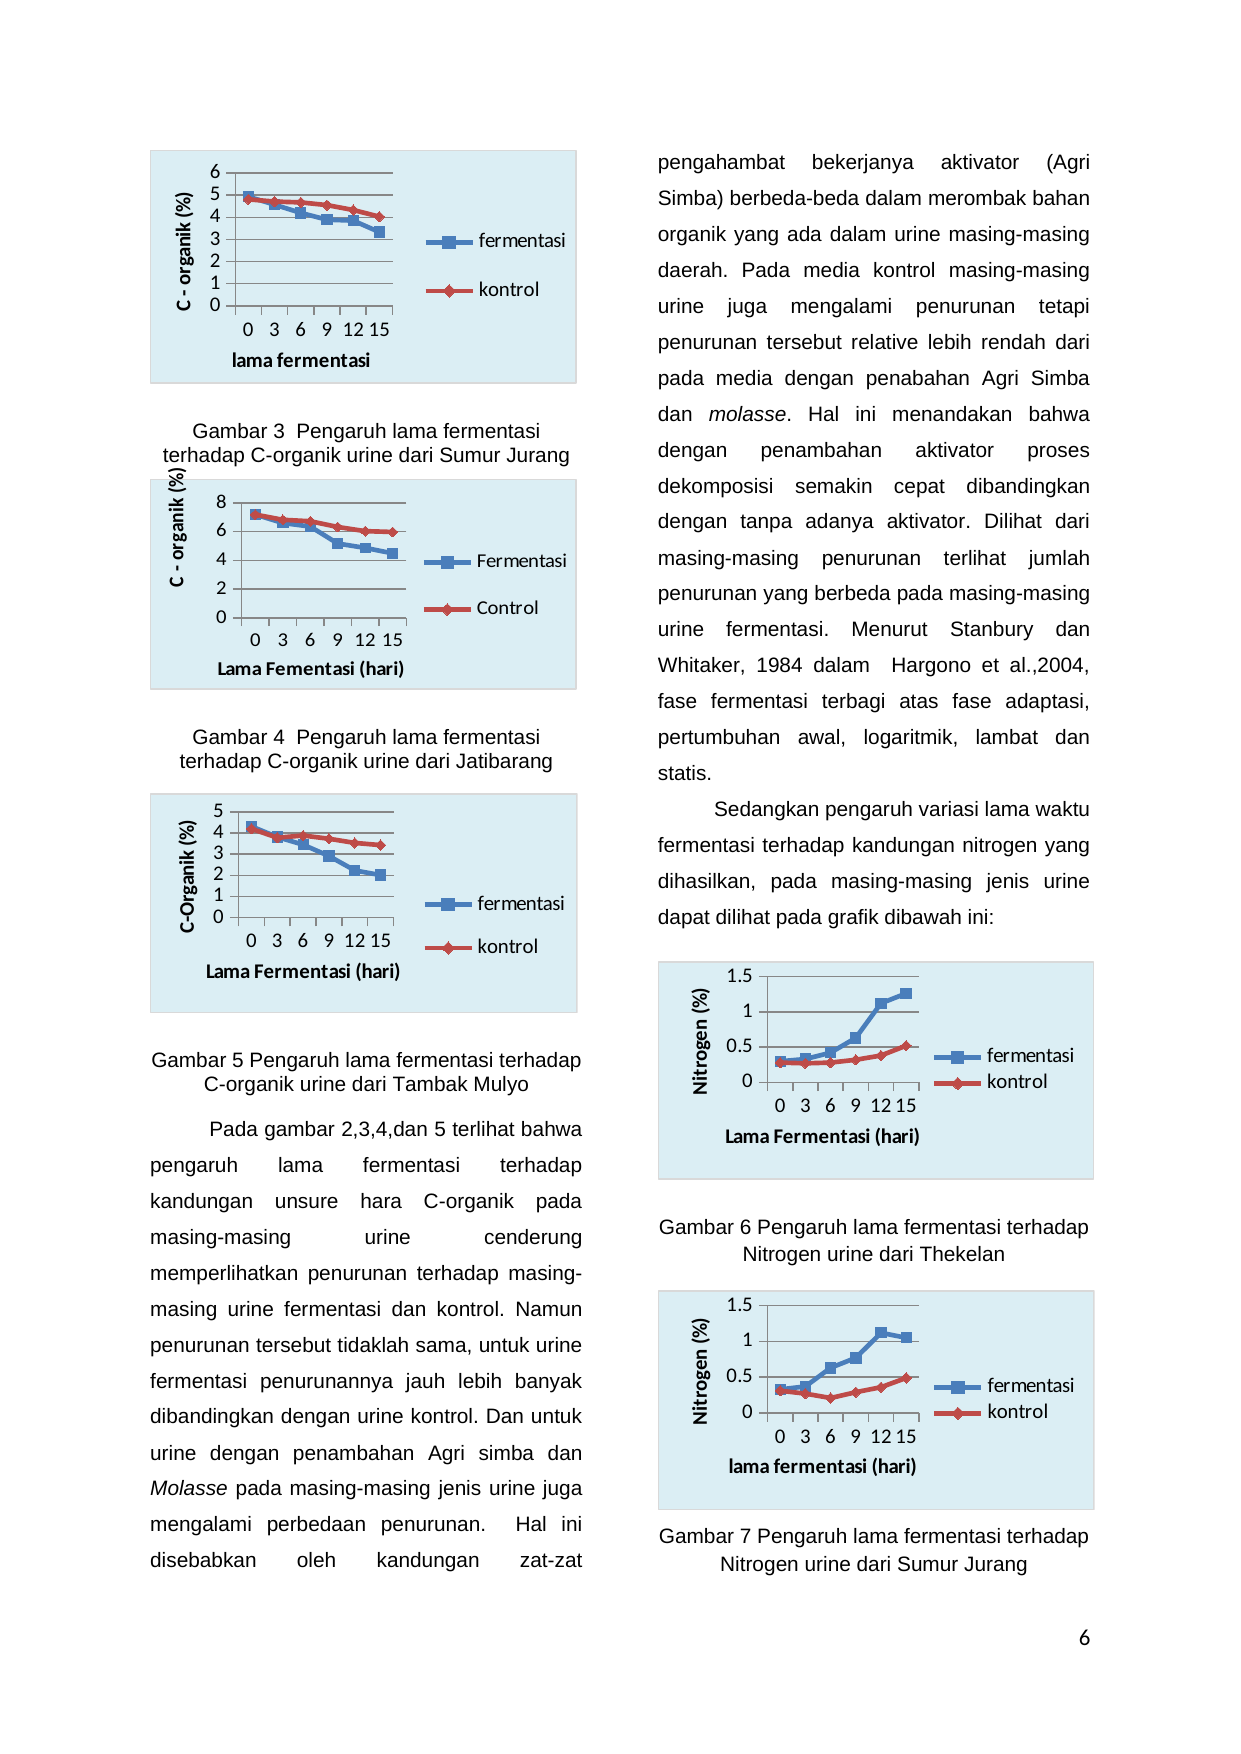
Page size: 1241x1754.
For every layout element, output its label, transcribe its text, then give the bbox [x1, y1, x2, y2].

text Gambar 7 Pengaruh lama fermentasi terhadap Nitrogen urine dari Sumur Jurang [658, 1524, 1090, 1576]
text Gambar 5 Pengaruh lama fermentasi terhadap C-organik urine dari Tambak Mulyo [150, 1048, 583, 1096]
list Pada gambar 2,3,4,dan 5 terlihat bahwa pengaruh lama fermentasi terhadap kandungan unsure hara C-organik pada masing-masing urine cenderung memperlihatkan penurunan terhadap masing-masing urine fermentasi dan kontrol. Namun penurunan tersebut tidaklah sama, untuk urine fermentasi penurunannya jauh lebih banyak dibandingkan dengan urine kontrol. Dan untuk urine dengan penambahan Agri simba dan Molasse pada masing-masing jenis urine juga mengalami perbedaan penurunan. Hal ini disebabkan oleh kandungan zat-zat pengahambat bekerjanya aktivator (Agri Simba) berbeda-beda dalam merombak bahan organik yang ada dalam urine masing-masing daerah. Pada media kontrol masing-masing urine juga mengalami penurunan tetapi penurunan tersebut relative lebih rendah dari pada media dengan penabahan Agri Simba dan molasse. Hal ini menandakan bahwa dengan penambahan aktivator proses dekomposisi semakin cepat dibandingkan dengan tanpa adanya aktivator. Dilihat dari masing-masing penurunan terlihat jumlah penurunan yang berbeda pada masing-masing urine fermentasi. Menurut Stanbury dan Whitaker, 1984 dalam Hargono et al.,2004, fase fermentasi terbagi atas fase adaptasi, pertumbuhan awal, logaritmik, lambat dan statis. [150, 1117, 583, 1572]
text Gambar 3 Pengaruh lama fermentasi terhadap C-organik urine dari Sumur Jurang [150, 418, 583, 466]
list Pada gambar 2,3,4,dan 5 terlihat bahwa pengaruh lama fermentasi terhadap kandungan unsure hara C-organik pada masing-masing urine cenderung memperlihatkan penurunan terhadap masing-masing urine fermentasi dan kontrol. Namun penurunan tersebut tidaklah sama, untuk urine fermentasi penurunannya jauh lebih banyak dibandingkan dengan urine kontrol. Dan untuk urine dengan penambahan Agri simba dan Molasse pada masing-masing jenis urine juga mengalami perbedaan penurunan. Hal ini disebabkan oleh kandungan zat-zat pengahambat bekerjanya aktivator (Agri Simba) berbeda-beda dalam merombak bahan organik yang ada dalam urine masing-masing daerah. Pada media kontrol masing-masing urine juga mengalami penurunan tetapi penurunan tersebut relative lebih rendah dari pada media dengan penabahan Agri Simba dan molasse. Hal ini menandakan bahwa dengan penambahan aktivator proses dekomposisi semakin cepat dibandingkan dengan tanpa adanya aktivator. Dilihat dari masing-masing penurunan terlihat jumlah penurunan yang berbeda pada masing-masing urine fermentasi. Menurut Stanbury dan Whitaker, 1984 dalam Hargono et al.,2004, fase fermentasi terbagi atas fase adaptasi, pertumbuhan awal, logaritmik, lambat dan statis. [658, 150, 1090, 785]
text Gambar 4 Pengaruh lama fermentasi terhadap C-organik urine dari Jatibarang [150, 724, 583, 772]
text Sedangkan pengaruh variasi lama waktu fermentasi terhadap kandungan nitrogen yang dihasilkan, pada masing-masing jenis urine dapat dilihat pada grafik dibawah ini: [658, 797, 1090, 929]
text Gambar 6 Pengaruh lama fermentasi terhadap Nitrogen urine dari Thekelan [658, 1214, 1090, 1266]
